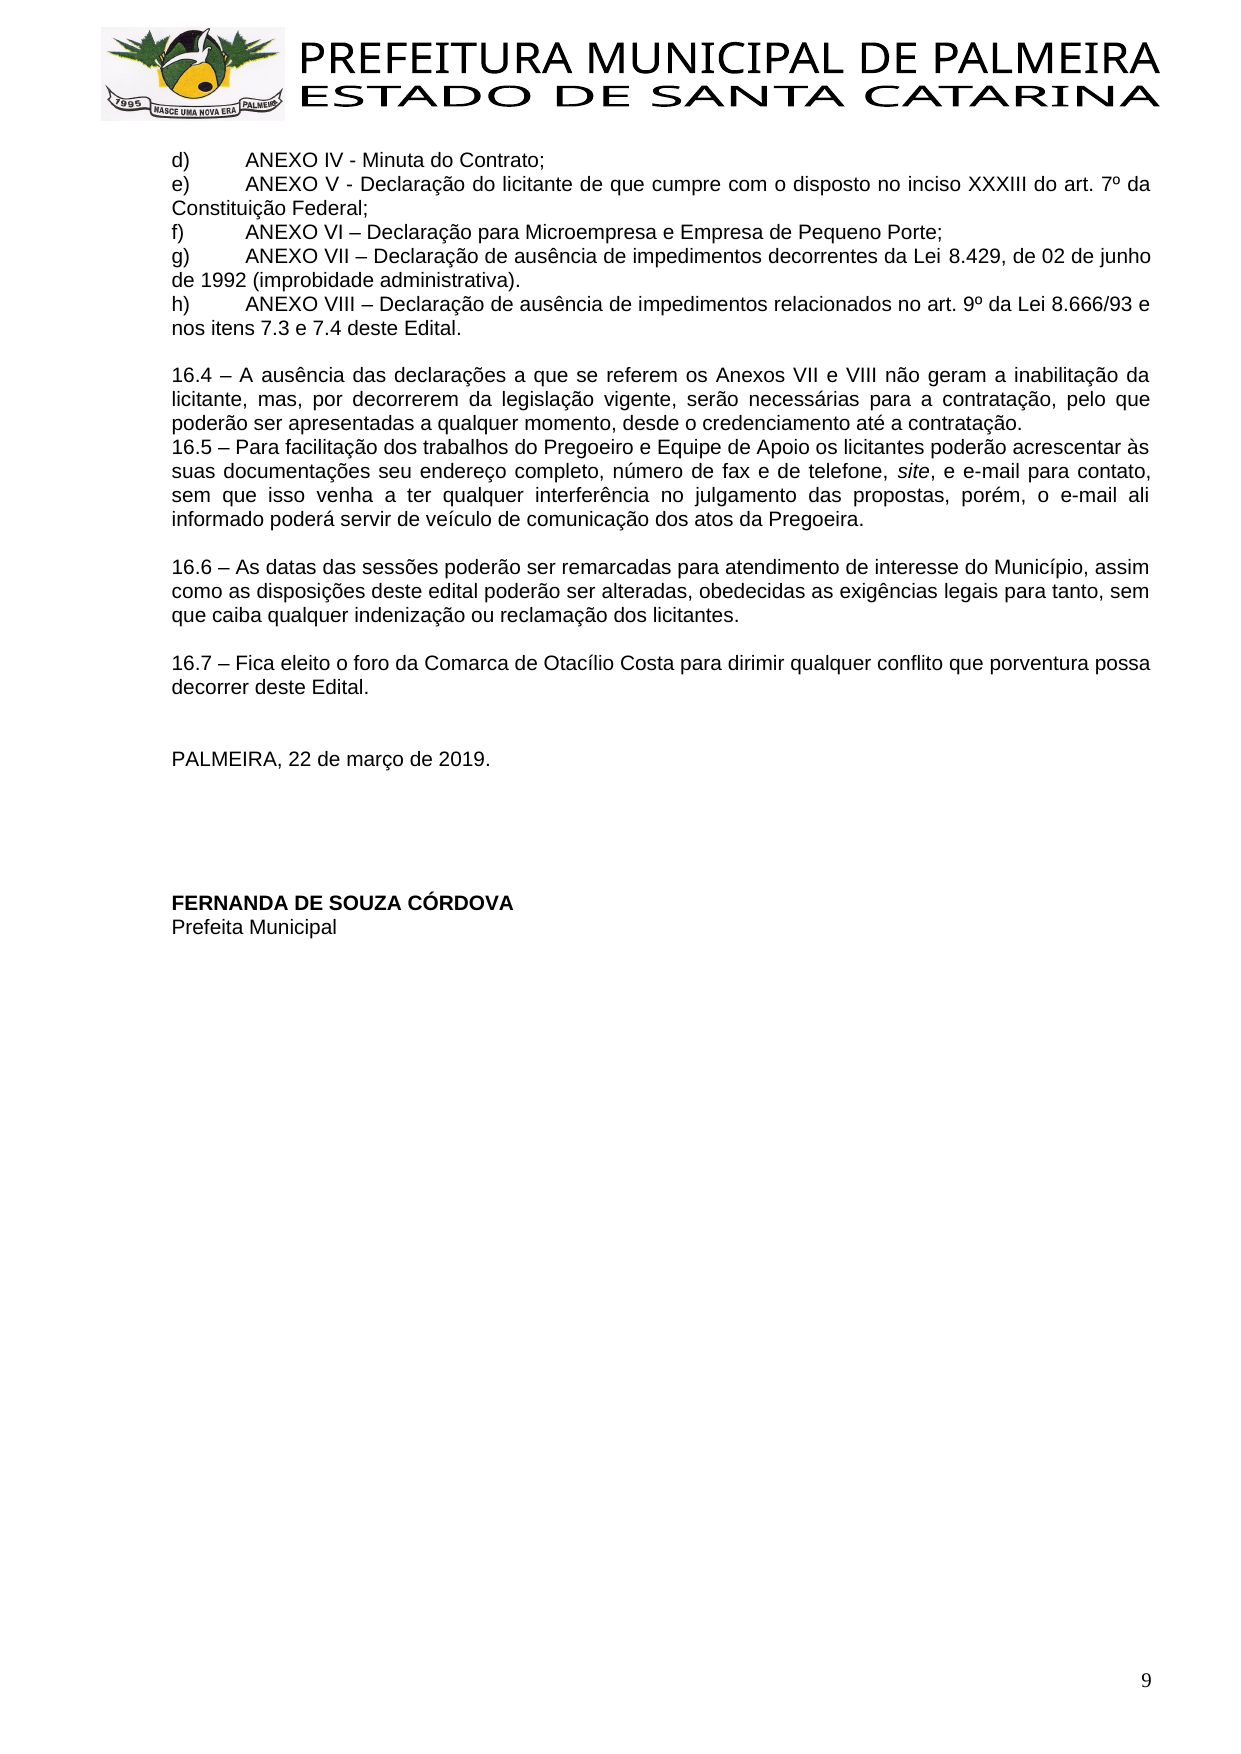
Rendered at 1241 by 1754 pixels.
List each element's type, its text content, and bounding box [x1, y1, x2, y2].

text g) ANEXO VII – Declaração de ausência de impedimentos decorrentes da Lei 8.429, de 02 de junho de 1992 (improbidade administrativa). [171, 243, 1152, 291]
text h) ANEXO VIII – Declaração de ausência de impedimentos relacionados no art. 9º da Lei 8.666/93 e nos itens 7.3 e 7.4 deste Edital. [171, 291, 1152, 339]
text e) ANEXO V - Declaração do licitante de que cumpre com o disposto no inciso XXXIII do art. 7º da Constituição Federal; [171, 172, 1152, 219]
picture [101, 27, 285, 121]
text f) ANEXO VI – Declaração para Microempresa e Empresa de Pequeno Porte; [171, 219, 1152, 243]
text 16.5 – Para facilitação dos trabalhos do Pregoeiro e Equipe de Apoio os licitantes poderão acrescentar às suas documentações seu endereço completo, número de fax e de telefone, site, e e-mail para contato, sem que isso venha a ter qualquer interferência no julgamento das propostas, porém, o e-mail ali informado poderá servir de veículo de comunicação dos atos da Pregoeira. [171, 435, 1152, 531]
text 16.7 – Fica eleito o foro da Comarca de Otacílio Costa para dirimir qualquer conflito que porventura possa decorrer deste Edital. [171, 651, 1152, 699]
text 16.4 – A ausência das declarações a que se referem os Anexos VII e VIII não geram a inabilitação da licitante, mas, por decorrerem da legislação vigente, serão necessárias para a contratação, pelo que poderão ser apresentadas a qualquer momento, desde o credenciamento até a contratação. [171, 363, 1152, 435]
text Prefeita Municipal [171, 914, 1152, 938]
text 16.6 – As datas das sessões poderão ser remarcadas para atendimento de interesse do Município, assim como as disposições deste edital poderão ser alteradas, obedecidas as exigências legais para tanto, sem que caiba qualquer indenização ou reclamação dos licitantes. [171, 555, 1152, 627]
text PALMEIRA, 22 de março de 2019. [171, 747, 1152, 771]
text d) ANEXO IV - Minuta do Contrato; [171, 148, 1152, 172]
text FERNANDA DE SOUZA CÓRDOVA [171, 891, 1152, 914]
